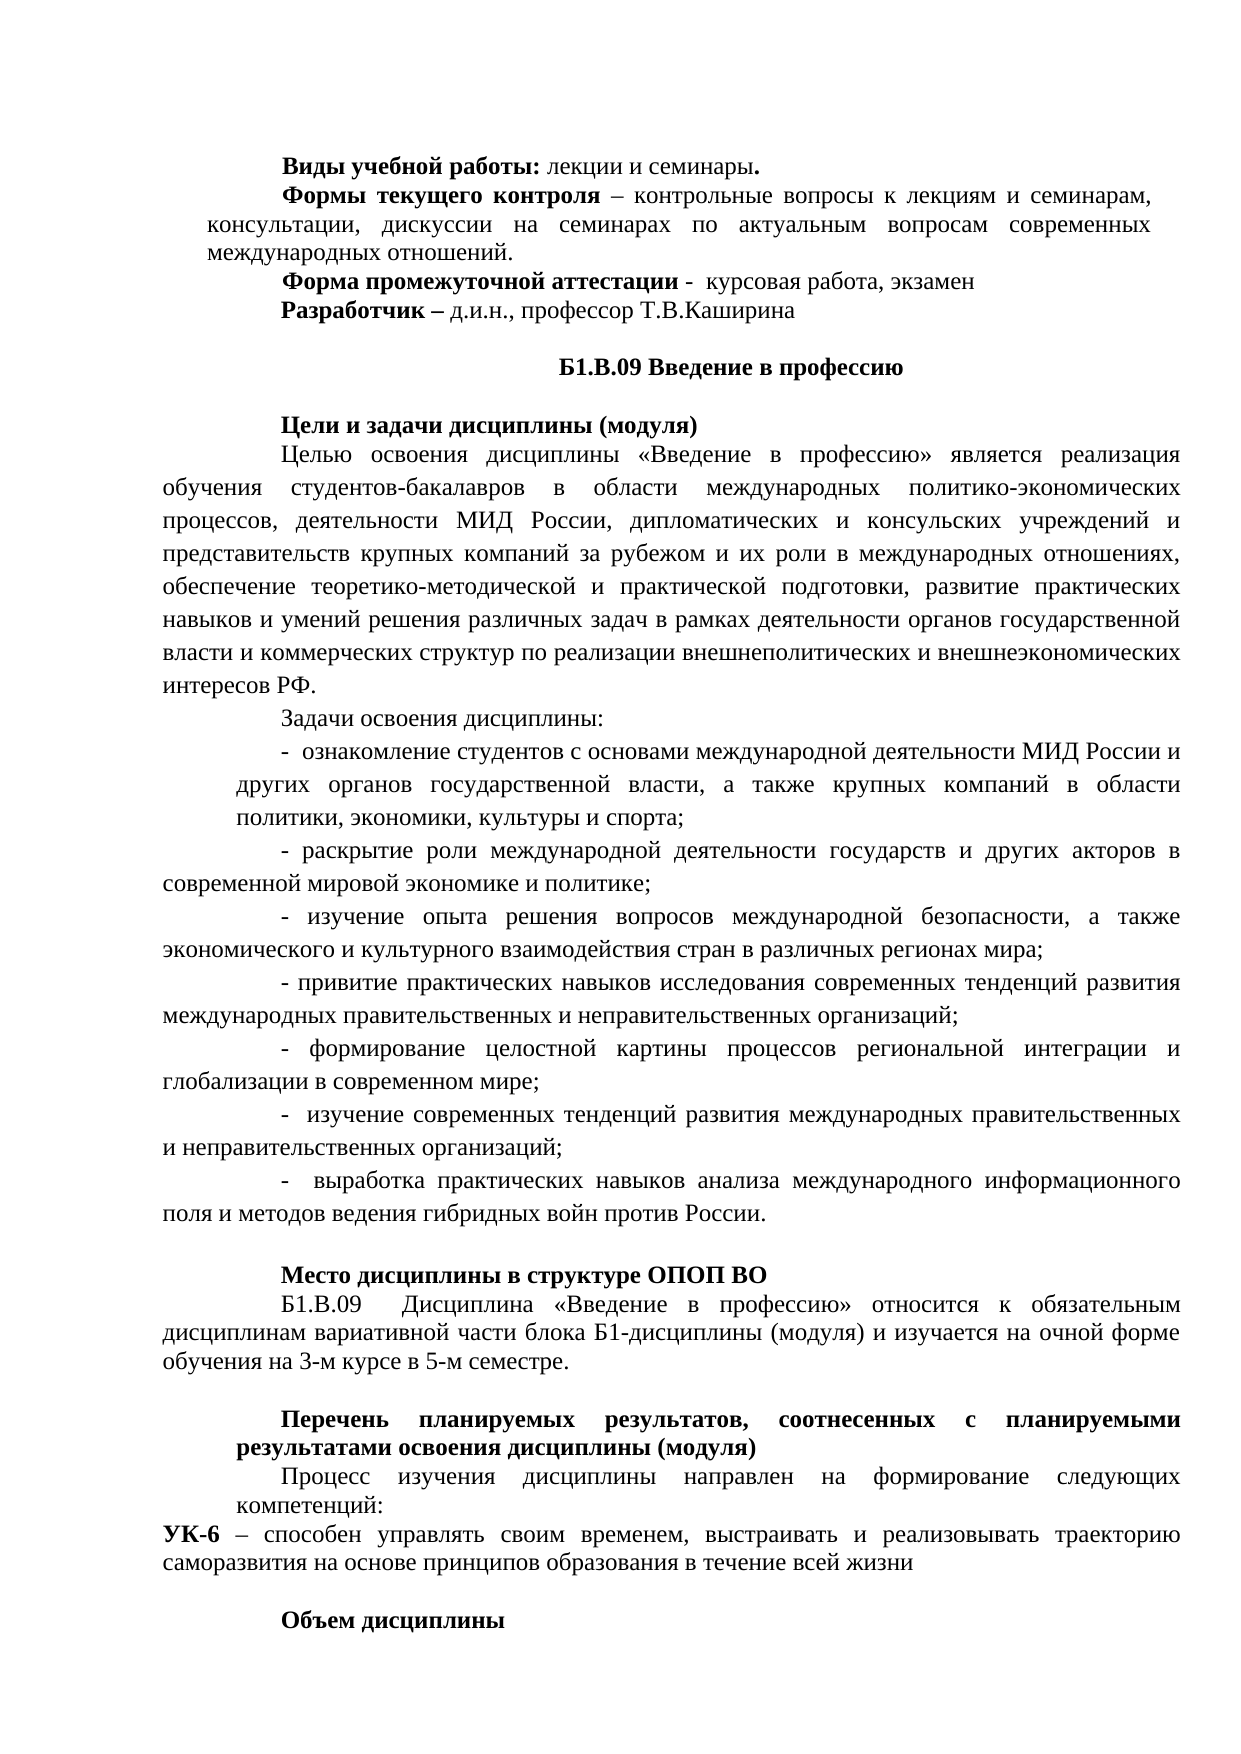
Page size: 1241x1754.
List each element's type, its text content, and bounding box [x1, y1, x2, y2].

text - привитие практических навыков исследования современных тенденций развития международных правительственных и неправительственных организаций; [162, 967, 1181, 1029]
text Задачи освоения дисциплины: [44, 703, 1181, 732]
text Объем дисциплины [44, 1605, 1181, 1634]
text Разработчик – д.и.н., профессор Т.В.Каширина [207, 295, 1152, 324]
text - ознакомление студентов с основами международной деятельности МИД России и других органов государственной власти, а также крупных компаний в области политики, экономики, культуры и спорта; [236, 736, 1181, 831]
text Б1.В.09 Дисциплина «Введение в профессию» относится к обязательным дисциплинам вариативной части блока Б1-дисциплины (модуля) и изучается на очной форме обучения на 3-м курсе в 5-м семестре. [162, 1289, 1181, 1375]
text - формирование целостной картины процессов региональной интеграции и глобализации в современном мире; [162, 1033, 1181, 1095]
text Б1.В.09 Введение в профессию [44, 352, 1181, 381]
text Виды учебной работы: лекции и семинары. [207, 151, 1152, 180]
text Формы текущего контроля – контрольные вопросы к лекциям и семинарам, консультации, дискуссии на семинарах по актуальным вопросам современных международных отношений. [207, 180, 1152, 266]
text УК-6 – способен управлять своим временем, выстраивать и реализовывать траекторию саморазвития на основе принципов образования в течение всей жизни [162, 1519, 1181, 1576]
text Место дисциплины в структуре ОПОП ВО [44, 1260, 1181, 1289]
text Перечень планируемых результатов, соотнесенных с планируемыми результатами освоения дисциплины (модуля) [236, 1404, 1181, 1461]
text Целью освоения дисциплины «Введение в профессию» является реализация обучения студентов-бакалавров в области международных политико-экономических процессов, деятельности МИД России, дипломатических и консульских учреждений и представительств крупных компаний за рубежом и их роли в международных отношениях, обеспечение теоретико-методической и практической подготовки, развитие практических навыков и умений решения различных задач в рамках деятельности органов государственной власти и коммерческих структур по реализации внешнеполитических и внешнеэкономических интересов РФ. [162, 439, 1181, 698]
text Форма промежуточной аттестации - курсовая работа, экзамен [207, 266, 1152, 295]
text - изучение современных тенденций развития международных правительственных и неправительственных организаций; [162, 1099, 1181, 1161]
text - раскрытие роли международной деятельности государств и других акторов в современной мировой экономике и политике; [162, 835, 1181, 897]
text Процесс изучения дисциплины направлен на формирование следующих компетенций: [236, 1461, 1181, 1519]
text Цели и задачи дисциплины (модуля) [44, 410, 1181, 439]
text - выработка практических навыков анализа международного информационного поля и методов ведения гибридных войн против России. [162, 1165, 1181, 1227]
text - изучение опыта решения вопросов международной безопасности, а также экономического и культурного взаимодействия стран в различных регионах мира; [162, 901, 1181, 963]
